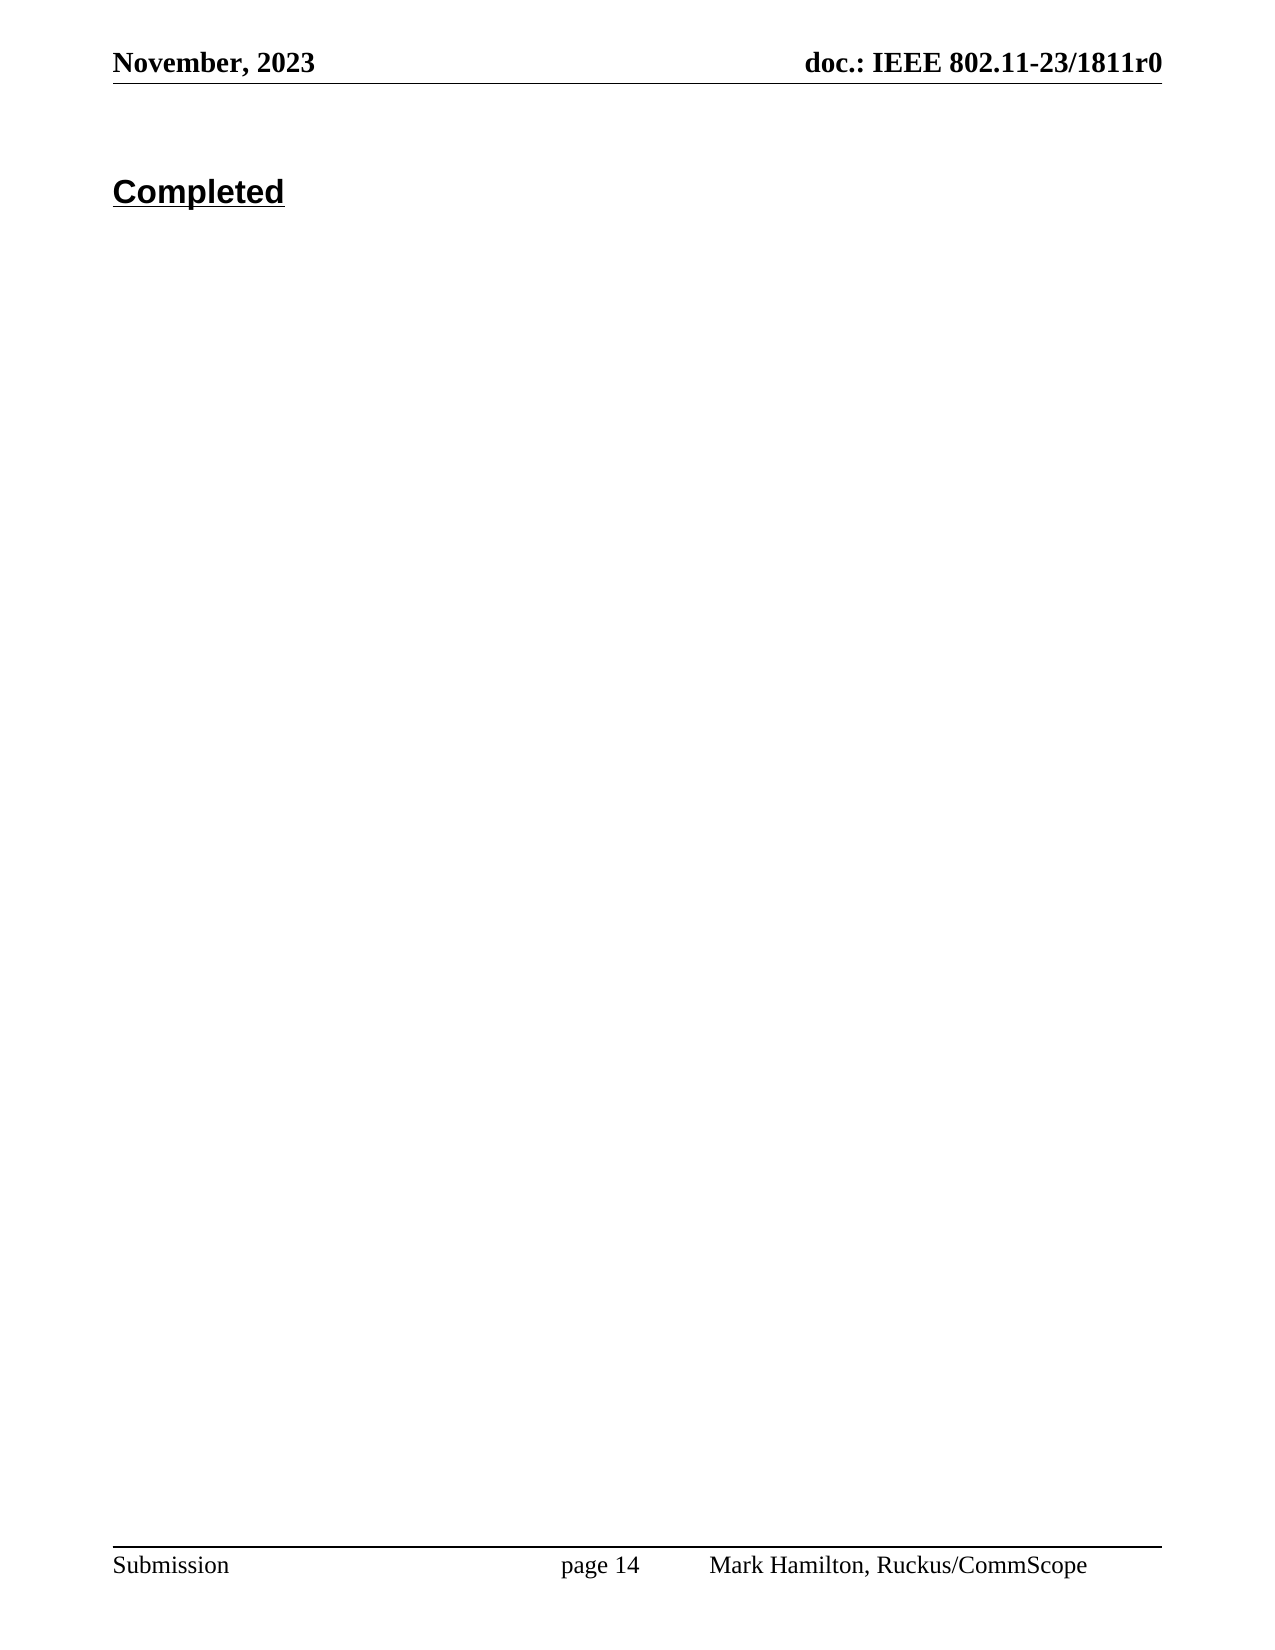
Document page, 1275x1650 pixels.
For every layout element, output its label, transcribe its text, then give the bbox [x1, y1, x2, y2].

subtitle Completed [112, 172, 1162, 211]
